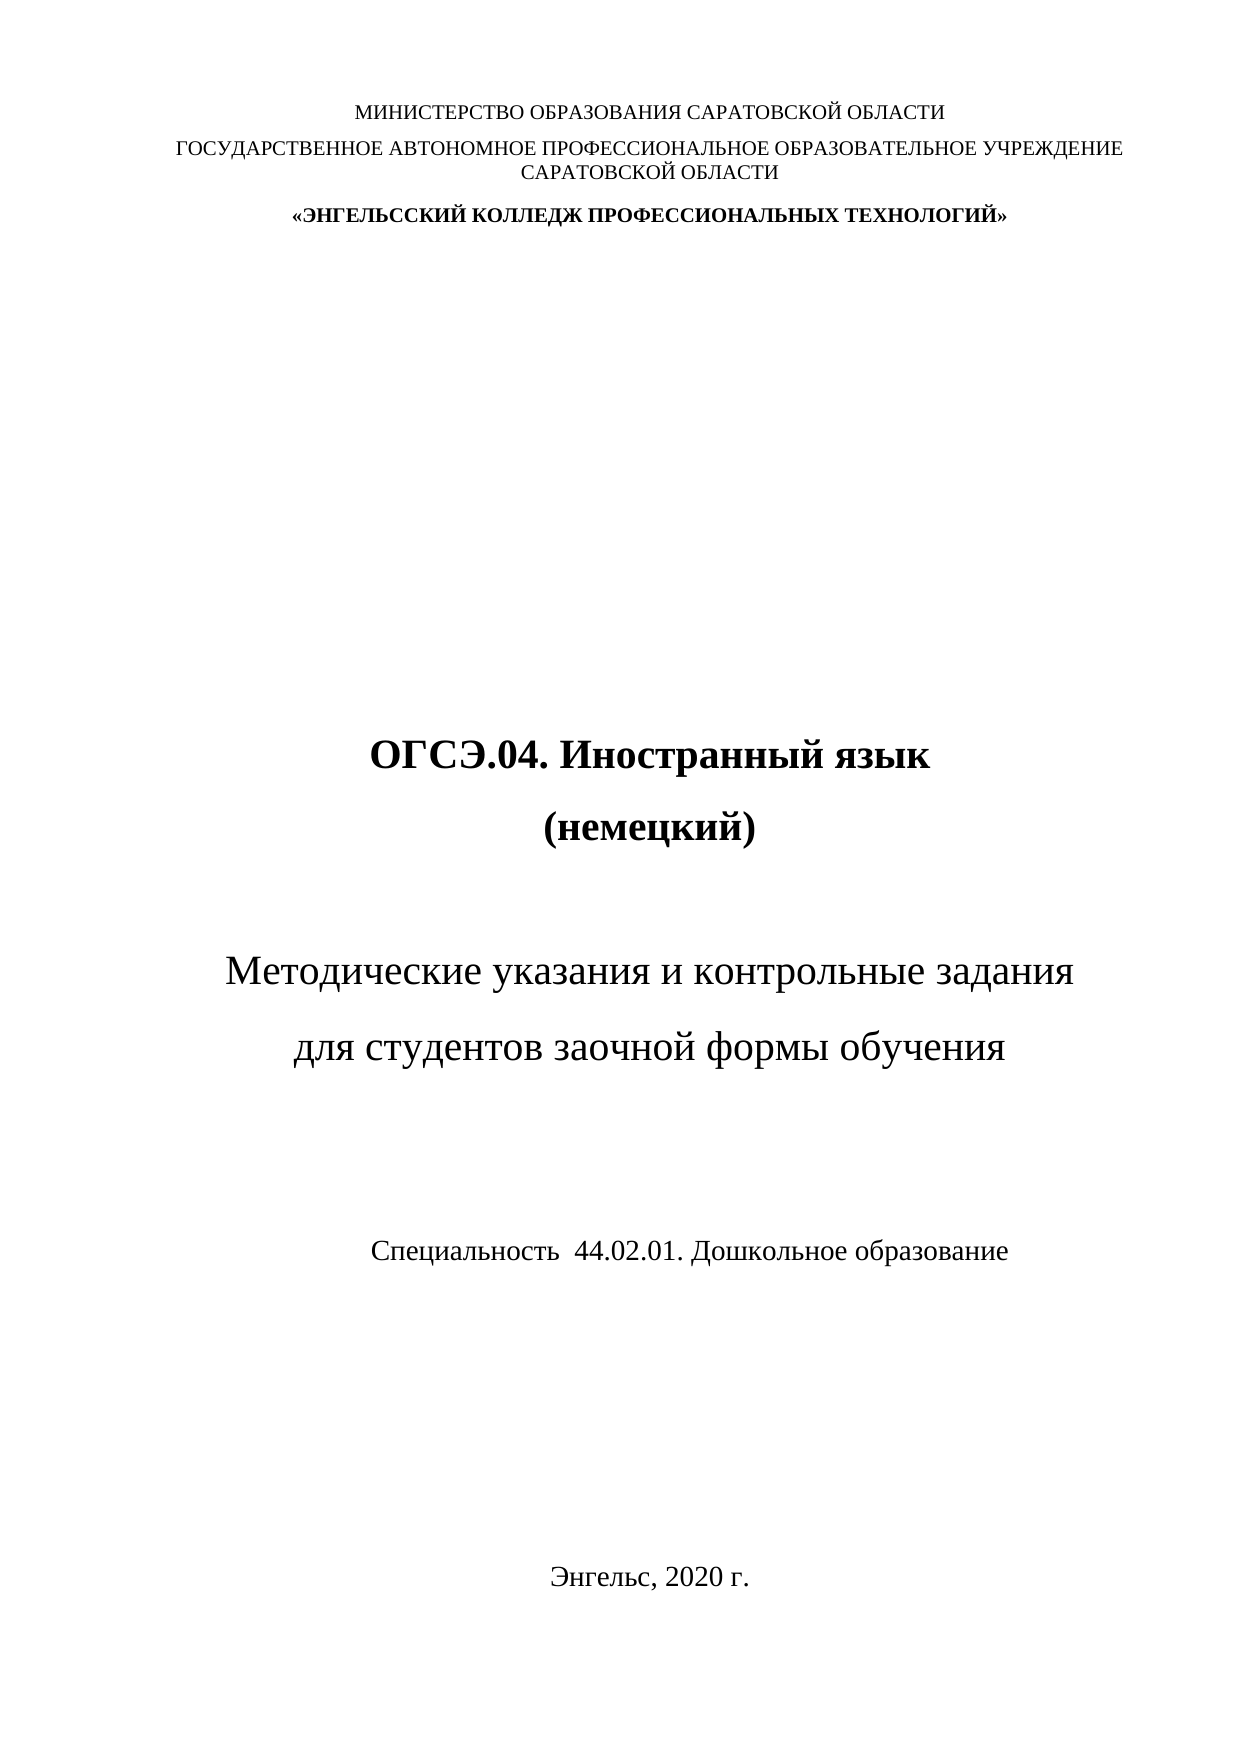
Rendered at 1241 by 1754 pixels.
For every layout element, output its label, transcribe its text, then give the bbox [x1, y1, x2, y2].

text для студентов заочной формы обучения [118, 1021, 1181, 1069]
text ОГСЭ.04. Иностранный язык [118, 730, 1181, 778]
text Методические указания и контрольные задания [118, 945, 1181, 993]
text МИНИСТЕРСТВО ОБРАЗОВАНИЯ САРАТОВСКОЙ ОБЛАСТИ [118, 100, 1181, 124]
text «ЭНГЕЛЬССКИЙ КОЛЛЕДЖ ПРОФЕССИОНАЛЬНЫХ ТЕХНОЛОГИЙ» [118, 203, 1181, 227]
text Специальность 44.02.01. Дошкольное образование [118, 1233, 1181, 1266]
text ГОСУДАРСТВЕННОЕ АВТОНОМНОЕ ПРОФЕССИОНАЛЬНОЕ ОБРАЗОВАТЕЛЬНОЕ УЧРЕЖДЕНИЕ САРАТОВСКОЙ ОБЛАСТИ [118, 136, 1181, 184]
text (немецкий) [118, 802, 1181, 849]
text Энгельс, 2020 г. [118, 1559, 1181, 1593]
